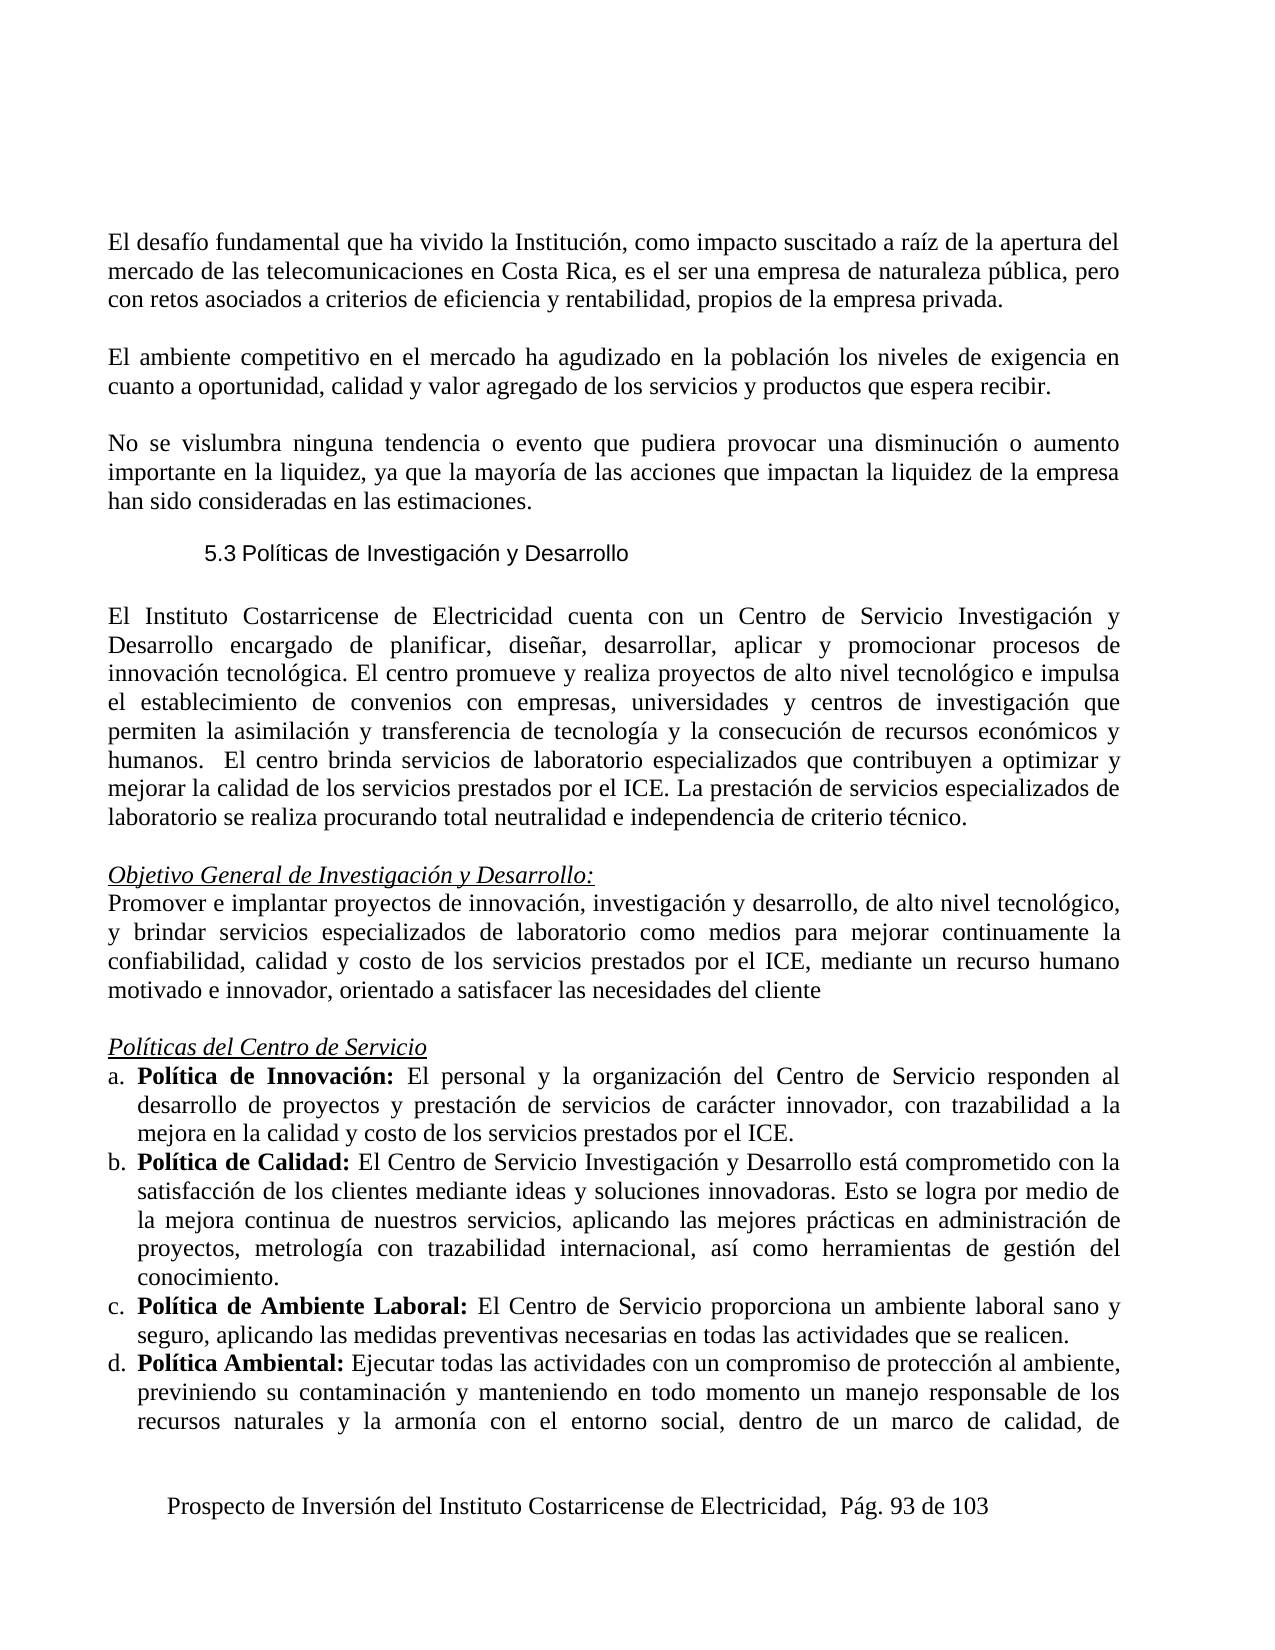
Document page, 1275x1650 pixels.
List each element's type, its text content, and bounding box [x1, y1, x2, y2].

text El Instituto Costarricense de Electricidad cuenta con un Centro de Servicio Investigación y Desarrollo encargado de planificar, diseñar, desarrollar, aplicar y promocionar procesos de innovación tecnológica. El centro promueve y realiza proyectos de alto nivel tecnológico e impulsa el establecimiento de convenios con empresas, universidades y centros de investigación que permiten la asimilación y transferencia de tecnología y la consecución de recursos económicos y humanos. El centro brinda servicios de laboratorio especializados que contribuyen a optimizar y mejorar la calidad de los servicios prestados por el ICE. La prestación de servicios especializados de laboratorio se realiza procurando total neutralidad e independencia de criterio técnico. [108, 601, 1121, 831]
text El ambiente competitivo en el mercado ha agudizado en la población los niveles de exigencia en cuanto a oportunidad, calidad y valor agregado de los servicios y productos que espera recibir. [108, 342, 1121, 399]
text El desafío fundamental que ha vivido la Institución, como impacto suscitado a raíz de la apertura del mercado de las telecomunicaciones en Costa Rica, es el ser una empresa de naturaleza pública, pero con retos asociados a criterios de eficiencia y rentabilidad, propios de la empresa privada. [108, 227, 1121, 313]
subtitle Políticas de Investigación y Desarrollo [204, 539, 1121, 566]
text a. Política de Innovación: El personal y la organización del Centro de Servicio responden al desarrollo de proyectos y prestación de servicios de carácter innovador, con trazabilidad a la mejora en la calidad y costo de los servicios prestados por el ICE. [108, 1061, 1121, 1147]
text Políticas del Centro de Servicio [108, 1032, 1121, 1061]
text b. Política de Calidad: El Centro de Servicio Investigación y Desarrollo está comprometido con la satisfacción de los clientes mediante ideas y soluciones innovadoras. Esto se logra por medio de la mejora continua de nuestros servicios, aplicando las mejores prácticas en administración de proyectos, metrología con trazabilidad internacional, así como herramientas de gestión del conocimiento. [108, 1147, 1121, 1291]
text Promover e implantar proyectos de innovación, investigación y desarrollo, de alto nivel tecnológico, y brindar servicios especializados de laboratorio como medios para mejorar continuamente la confiabilidad, calidad y costo de los servicios prestados por el ICE, mediante un recurso humano motivado e innovador, orientado a satisfacer las necesidades del cliente [108, 888, 1121, 1003]
text No se vislumbra ninguna tendencia o evento que pudiera provocar una disminución o aumento importante en la liquidez, ya que la mayoría de las acciones que impactan la liquidez de la empresa han sido consideradas en las estimaciones. [108, 428, 1121, 514]
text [108, 1348, 1121, 1435]
text Objetivo General de Investigación y Desarrollo: [108, 860, 1121, 888]
text c. Política de Ambiente Laboral: El Centro de Servicio proporciona un ambiente laboral sano y seguro, aplicando las medidas preventivas necesarias en todas las actividades que se realicen. [108, 1291, 1121, 1348]
